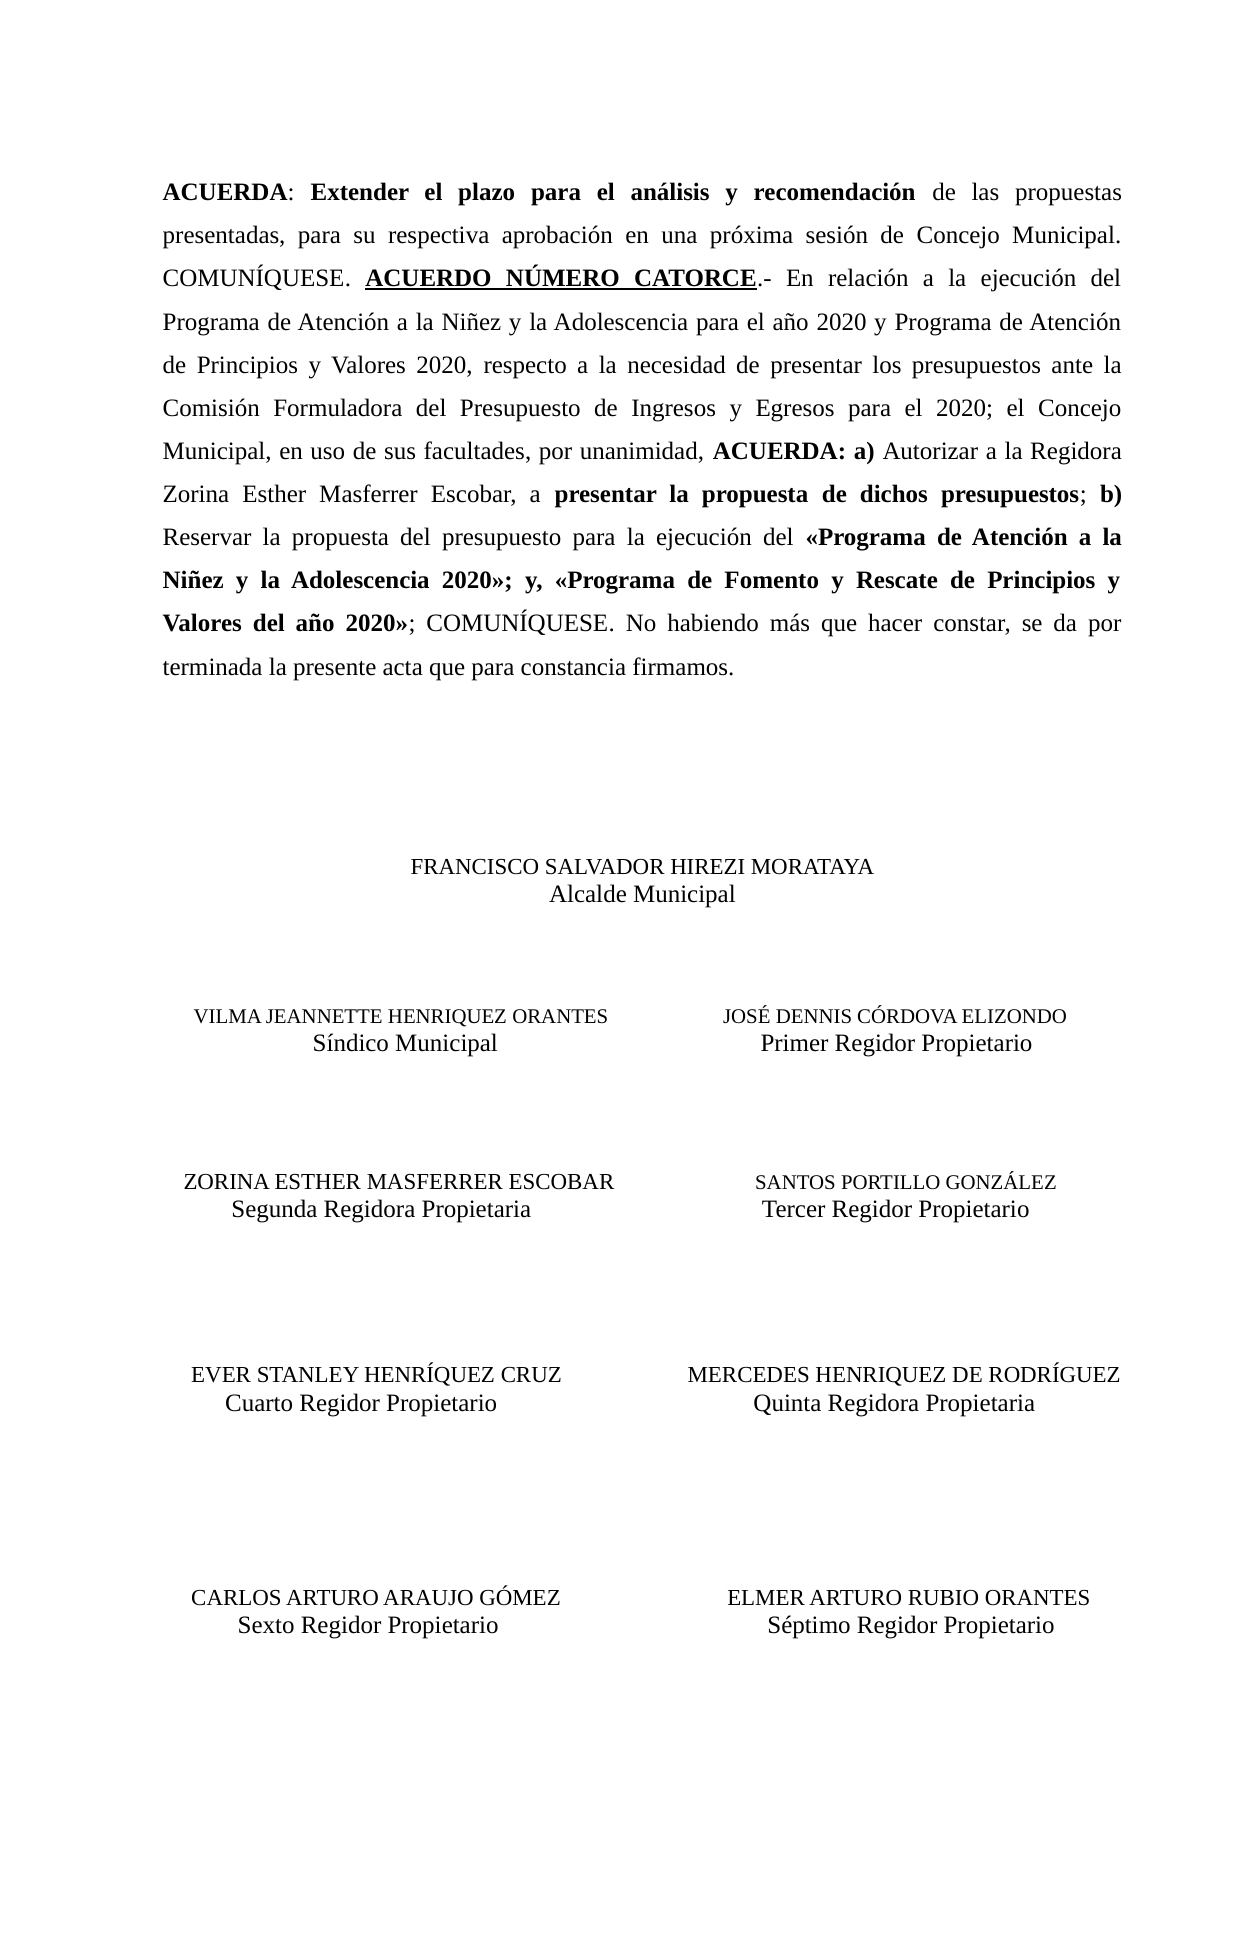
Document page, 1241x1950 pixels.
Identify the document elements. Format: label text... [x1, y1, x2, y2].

text Alcalde Municipal [162, 879, 1122, 908]
text CARLOS ARTURO ARAUJO GÓMEZ ELMER ARTURO RUBIO ORANTES [162, 1583, 1122, 1610]
text VILMA JEANNETTE HENRIQUEZ ORANTES JOSÉ DENNIS CÓRDOVA ELIZONDO [162, 1004, 1122, 1028]
text EVER STANLEY HENRÍQUEZ CRUZ MERCEDES HENRIQUEZ DE RODRÍGUEZ [162, 1362, 1122, 1388]
text Síndico Municipal Primer Regidor Propietario [162, 1028, 1122, 1057]
text Sexto Regidor Propietario Séptimo Regidor Propietario [162, 1610, 1122, 1639]
text Segunda Regidora Propietaria Tercer Regidor Propietario [162, 1194, 1122, 1223]
text Cuarto Regidor Propietario Quinta Regidora Propietaria [162, 1388, 1122, 1417]
text FRANCISCO SALVADOR HIREZI MORATAYA [162, 853, 1122, 879]
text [162, 177, 1122, 680]
text ZORINA ESTHER MASFERRER ESCOBAR SANTOS PORTILLO GONZÁLEZ [162, 1168, 1122, 1194]
